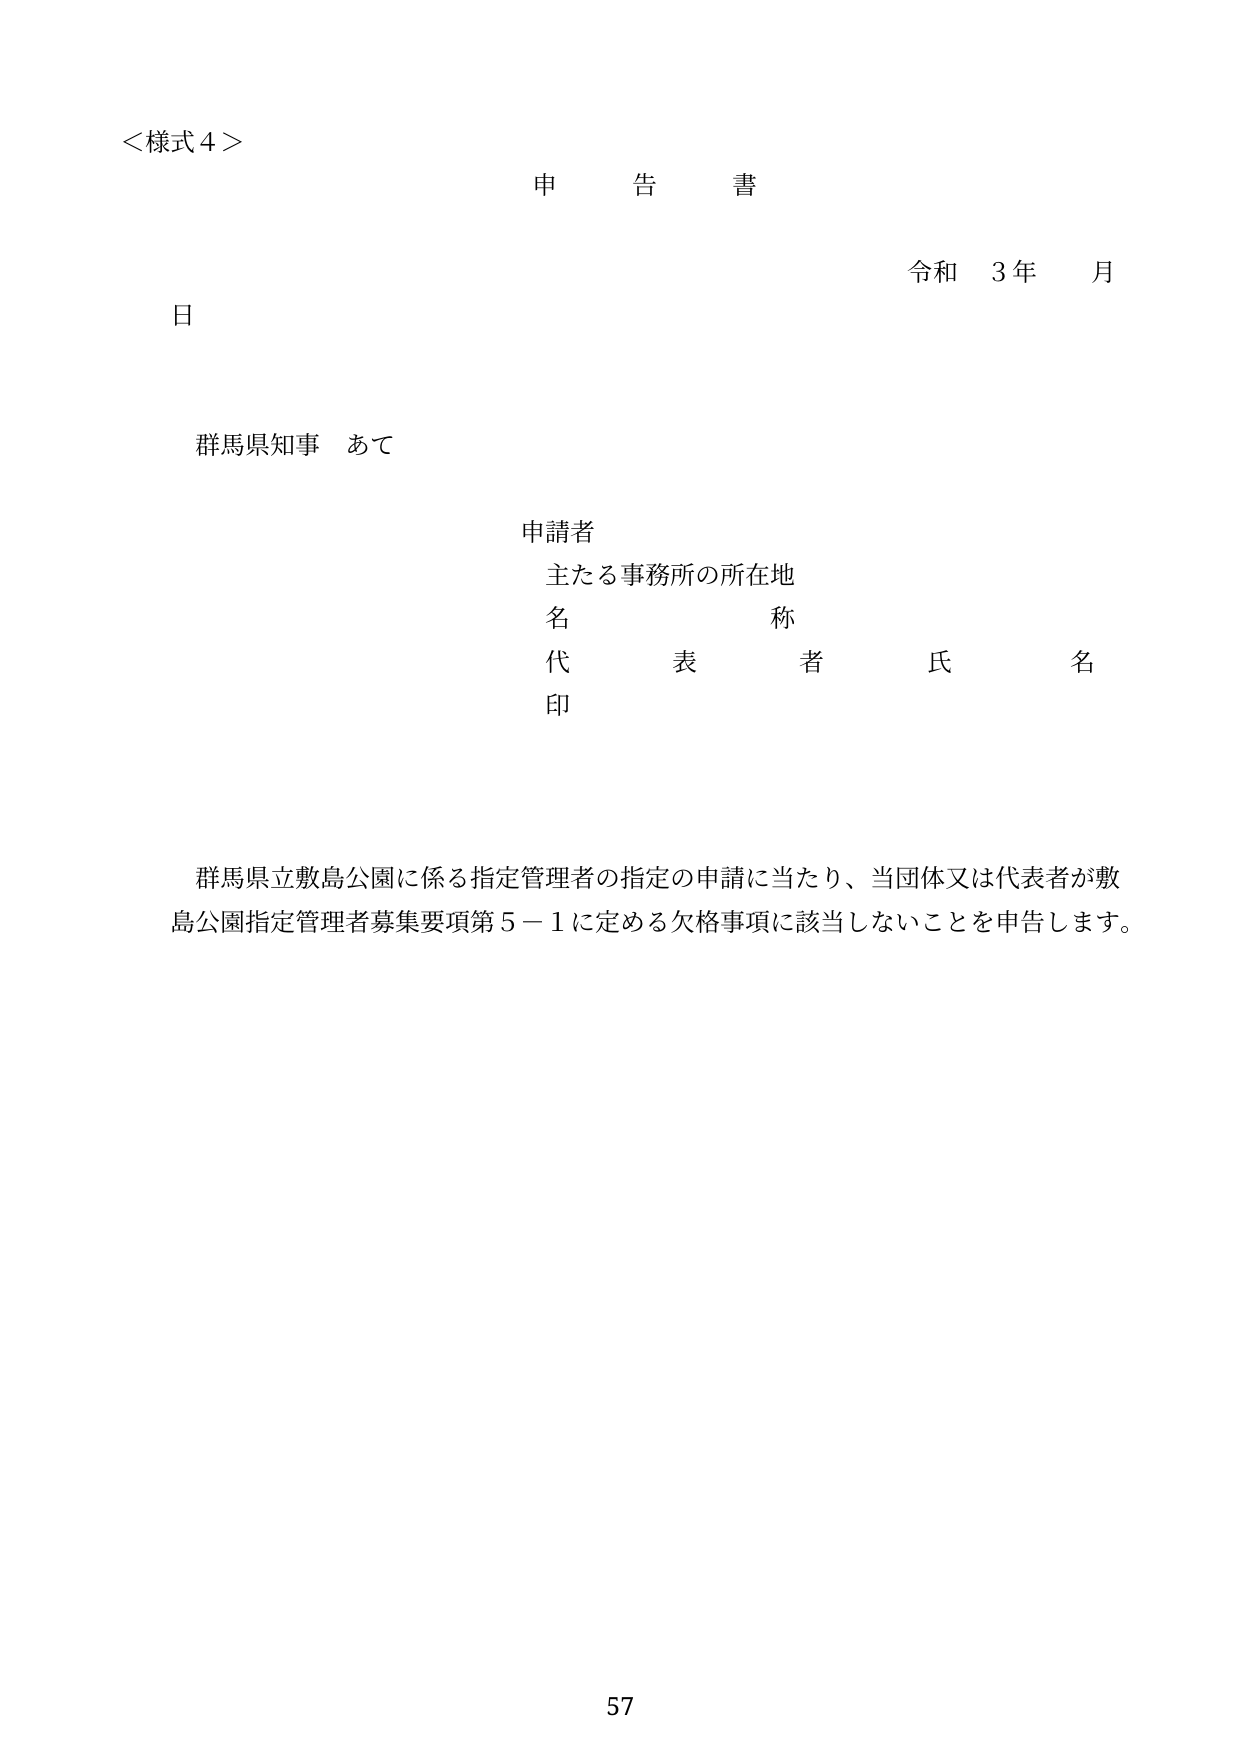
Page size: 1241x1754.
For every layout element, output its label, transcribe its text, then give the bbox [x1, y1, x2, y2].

text ＜様式４＞ [120, 119, 1120, 162]
text 名 称 [120, 595, 1120, 639]
text 令和 ３年 月 日 [145, 249, 1120, 335]
text 群馬県知事 あて [145, 422, 1120, 465]
text 申請者 [145, 509, 1120, 552]
text 主たる事務所の所在地 [120, 552, 1120, 595]
text 群馬県立敷島公園に係る指定管理者の指定の申請に当たり、当団体又は代表者が敷島公園指定管理者募集要項第５－１に定める欠格事項に該当しないことを申告します。 [145, 855, 1120, 942]
text 申 告 書 [145, 162, 1120, 205]
text 代表者氏名 印 [524, 639, 1120, 725]
